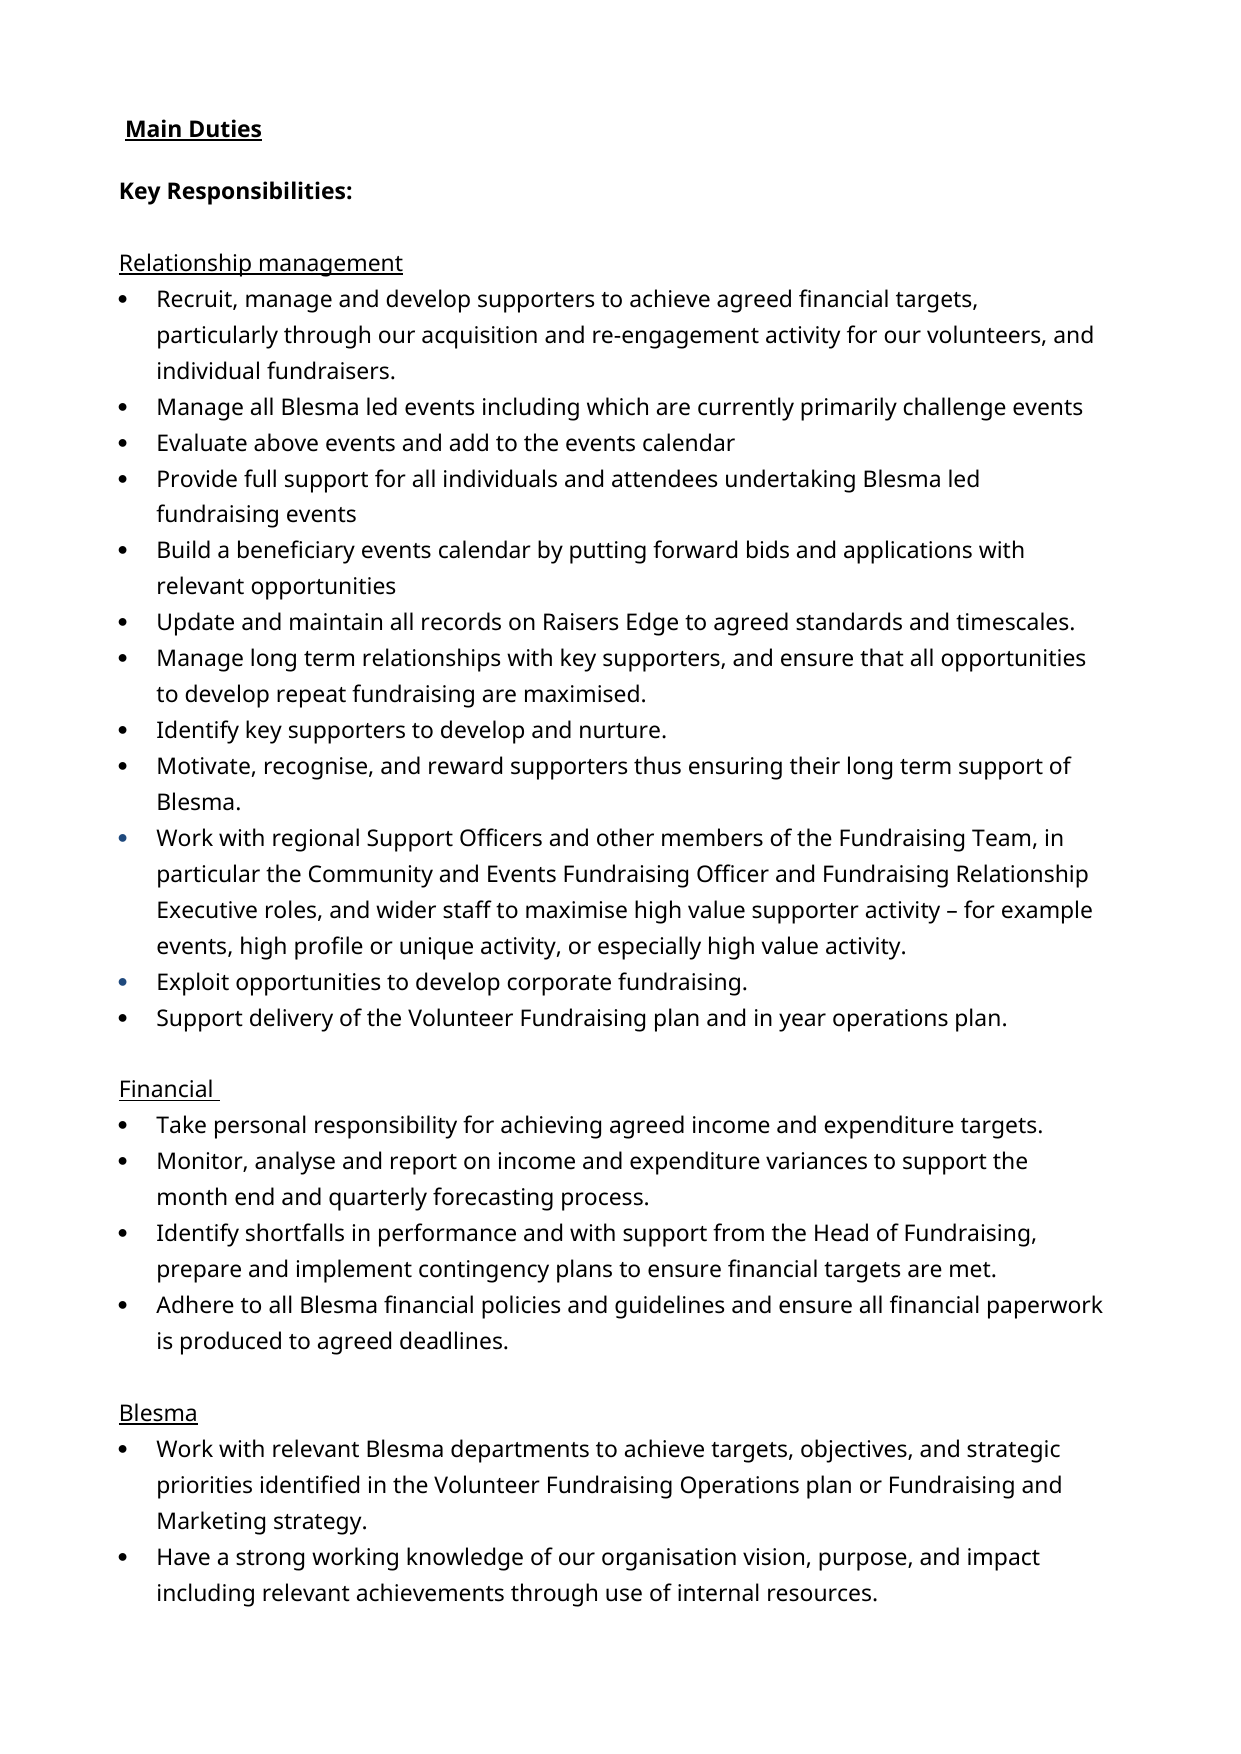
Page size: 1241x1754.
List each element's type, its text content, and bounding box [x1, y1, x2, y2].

subtitle Key Responsibilities: [119, 175, 1104, 206]
list Identify key supporters to develop and nurture. [119, 714, 1104, 745]
text Blesma [119, 1397, 1104, 1428]
list Recruit, manage and develop supporters to achieve agreed financial targets, particularly through our acquisition and re-engagement activity for our volunteers, and individual fundraisers. [119, 283, 1104, 386]
list Have a strong working knowledge of our organisation vision, purpose, and impact including relevant achievements through use of internal resources. [119, 1541, 1104, 1608]
list Exploit opportunities to develop corporate fundraising. [119, 966, 1104, 997]
list Adhere to all Blesma financial policies and guidelines and ensure all financial paperwork is produced to agreed deadlines. [119, 1289, 1104, 1356]
list Motivate, recognise, and reward supporters thus ensuring their long term support of Blesma. [119, 750, 1104, 817]
text Financial [119, 1073, 1104, 1105]
list Take personal responsibility for achieving agreed income and expenditure targets. [119, 1109, 1104, 1141]
list Support delivery of the Volunteer Fundraising plan and in year operations plan. [119, 1002, 1104, 1033]
list Manage long term relationships with key supporters, and ensure that all opportunities to develop repeat fundraising are maximised. [119, 642, 1104, 709]
list Identify shortfalls in performance and with support from the Head of Fundraising, prepare and implement contingency plans to ensure financial targets are met. [119, 1217, 1104, 1284]
list Update and maintain all records on Raisers Edge to agreed standards and timescales. [119, 606, 1104, 637]
list Build a beneficiary events calendar by putting forward bids and applications with relevant opportunities [119, 534, 1104, 602]
text Main Duties [125, 112, 1104, 144]
list Evaluate above events and add to the events calendar [119, 427, 1104, 458]
list Monitor, analyse and report on income and expenditure variances to support the month end and quarterly forecasting process. [119, 1145, 1104, 1212]
list Work with regional Support Officers and other members of the Fundraising Team, in particular the Community and Events Fundraising Officer and Fundraising Relationship Executive roles, and wider staff to maximise high value supporter activity – for example events, high profile or unique activity, or especially high value activity. [119, 822, 1104, 961]
list Provide full support for all individuals and attendees undertaking Blesma led fundraising events [119, 462, 1104, 530]
text Relationship management [119, 247, 1104, 278]
list Manage all Blesma led events including which are currently primarily challenge events [119, 391, 1104, 422]
list Work with relevant Blesma departments to achieve targets, objectives, and strategic priorities identified in the Volunteer Fundraising Operations plan or Fundraising and Marketing strategy. [119, 1433, 1104, 1536]
